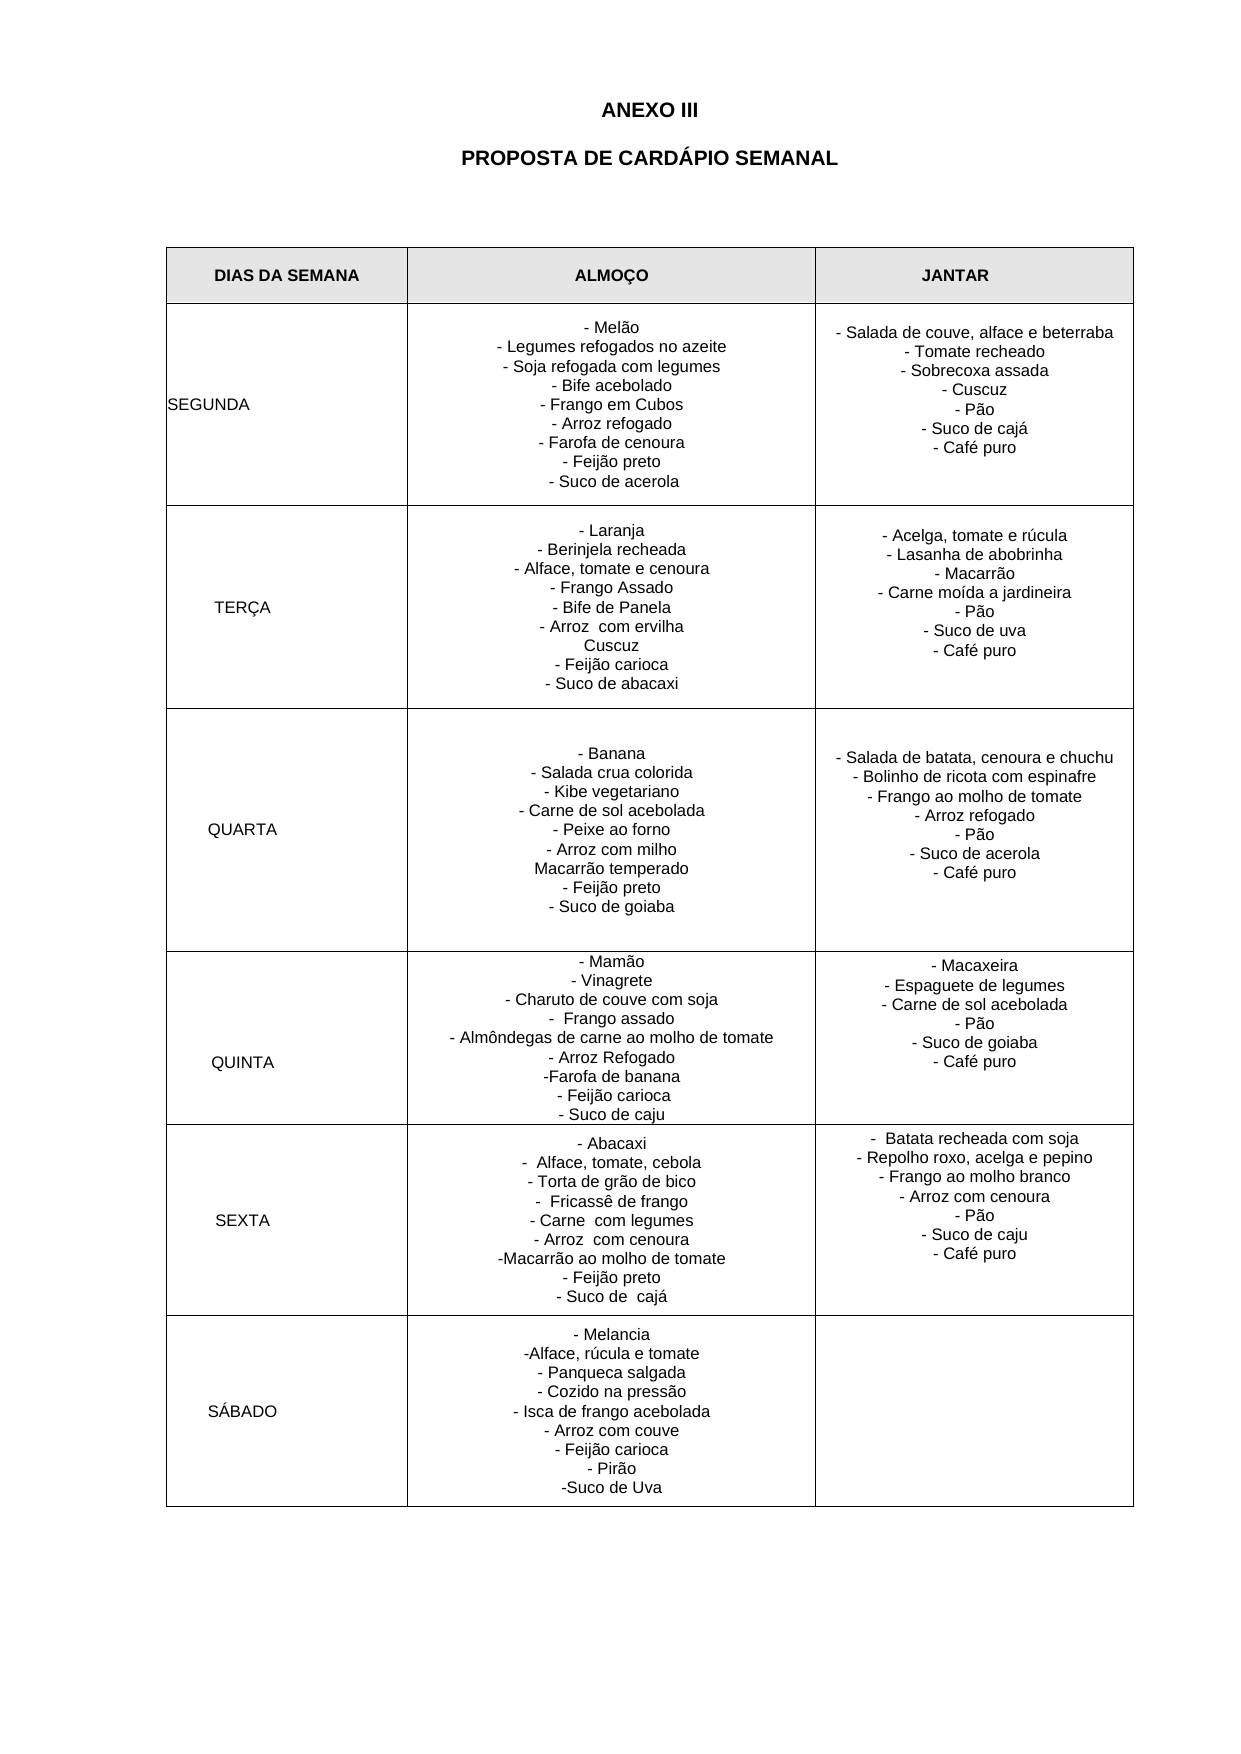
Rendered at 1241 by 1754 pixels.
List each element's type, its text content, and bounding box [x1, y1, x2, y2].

table_cell TERÇA [167, 506, 407, 708]
table_cell - Melancia -Alface, rúcula e tomate - Panqueca salgada - Cozido na pressão - Isca de frango acebolada - Arroz com couve - Feijão carioca - Pirão -Suco de Uva [408, 1316, 815, 1506]
table_cell - Batata recheada com soja - Repolho roxo, acelga e pepino - Frango ao molho branco - Arroz com cenoura - Pão - Suco de caju - Café puro [816, 1125, 1133, 1315]
table_header DIAS DA SEMANA [167, 248, 407, 302]
table_cell - Macaxeira - Espaguete de legumes - Carne de sol acebolada - Pão - Suco de goiaba - Café puro [816, 952, 1133, 1124]
table_cell - Salada de couve, alface e beterraba - Tomate recheado - Sobrecoxa assada - Cuscuz - Pão - Suco de cajá - Café puro [816, 304, 1133, 505]
table_cell - Mamão - Vinagrete - Charuto de couve com soja - Frango assado - Almôndegas de carne ao molho de tomate - Arroz Refogado -Farofa de banana - Feijão carioca - Suco de caju [408, 952, 815, 1124]
table_header ALMOÇO [408, 248, 815, 302]
table_cell - Acelga, tomate e rúcula - Lasanha de abobrinha - Macarrão - Carne moída a jardineira - Pão - Suco de uva - Café puro [816, 506, 1133, 708]
table_cell QUARTA [167, 709, 407, 951]
table_cell SEGUNDA [167, 304, 407, 505]
table_header JANTAR [816, 248, 1133, 302]
text PROPOSTA DE CARDÁPIO SEMANAL [177, 146, 1122, 170]
table_cell QUINTA [167, 952, 407, 1124]
table_cell - Melão - Legumes refogados no azeite - Soja refogada com legumes - Bife acebolado - Frango em Cubos - Arroz refogado - Farofa de cenoura - Feijão preto - Suco de acerola [408, 304, 815, 505]
table_cell - Abacaxi - Alface, tomate, cebola - Torta de grão de bico - Fricassê de frango - Carne com legumes - Arroz com cenoura -Macarrão ao molho de tomate - Feijão preto - Suco de cajá [408, 1125, 815, 1315]
table_cell SEXTA [167, 1125, 407, 1315]
text ANEXO III [177, 98, 1122, 122]
table_cell - Salada de batata, cenoura e chuchu - Bolinho de ricota com espinafre - Frango ao molho de tomate - Arroz refogado - Pão - Suco de acerola - Café puro [816, 709, 1133, 951]
table_cell SÁBADO [167, 1316, 407, 1506]
table_cell - Laranja - Berinjela recheada - Alface, tomate e cenoura - Frango Assado - Bife de Panela - Arroz com ervilha Cuscuz - Feijão carioca - Suco de abacaxi [408, 506, 815, 708]
table_cell - Banana - Salada crua colorida - Kibe vegetariano - Carne de sol acebolada - Peixe ao forno - Arroz com milho Macarrão temperado - Feijão preto - Suco de goiaba [408, 709, 815, 951]
table_cell [816, 1316, 1133, 1506]
